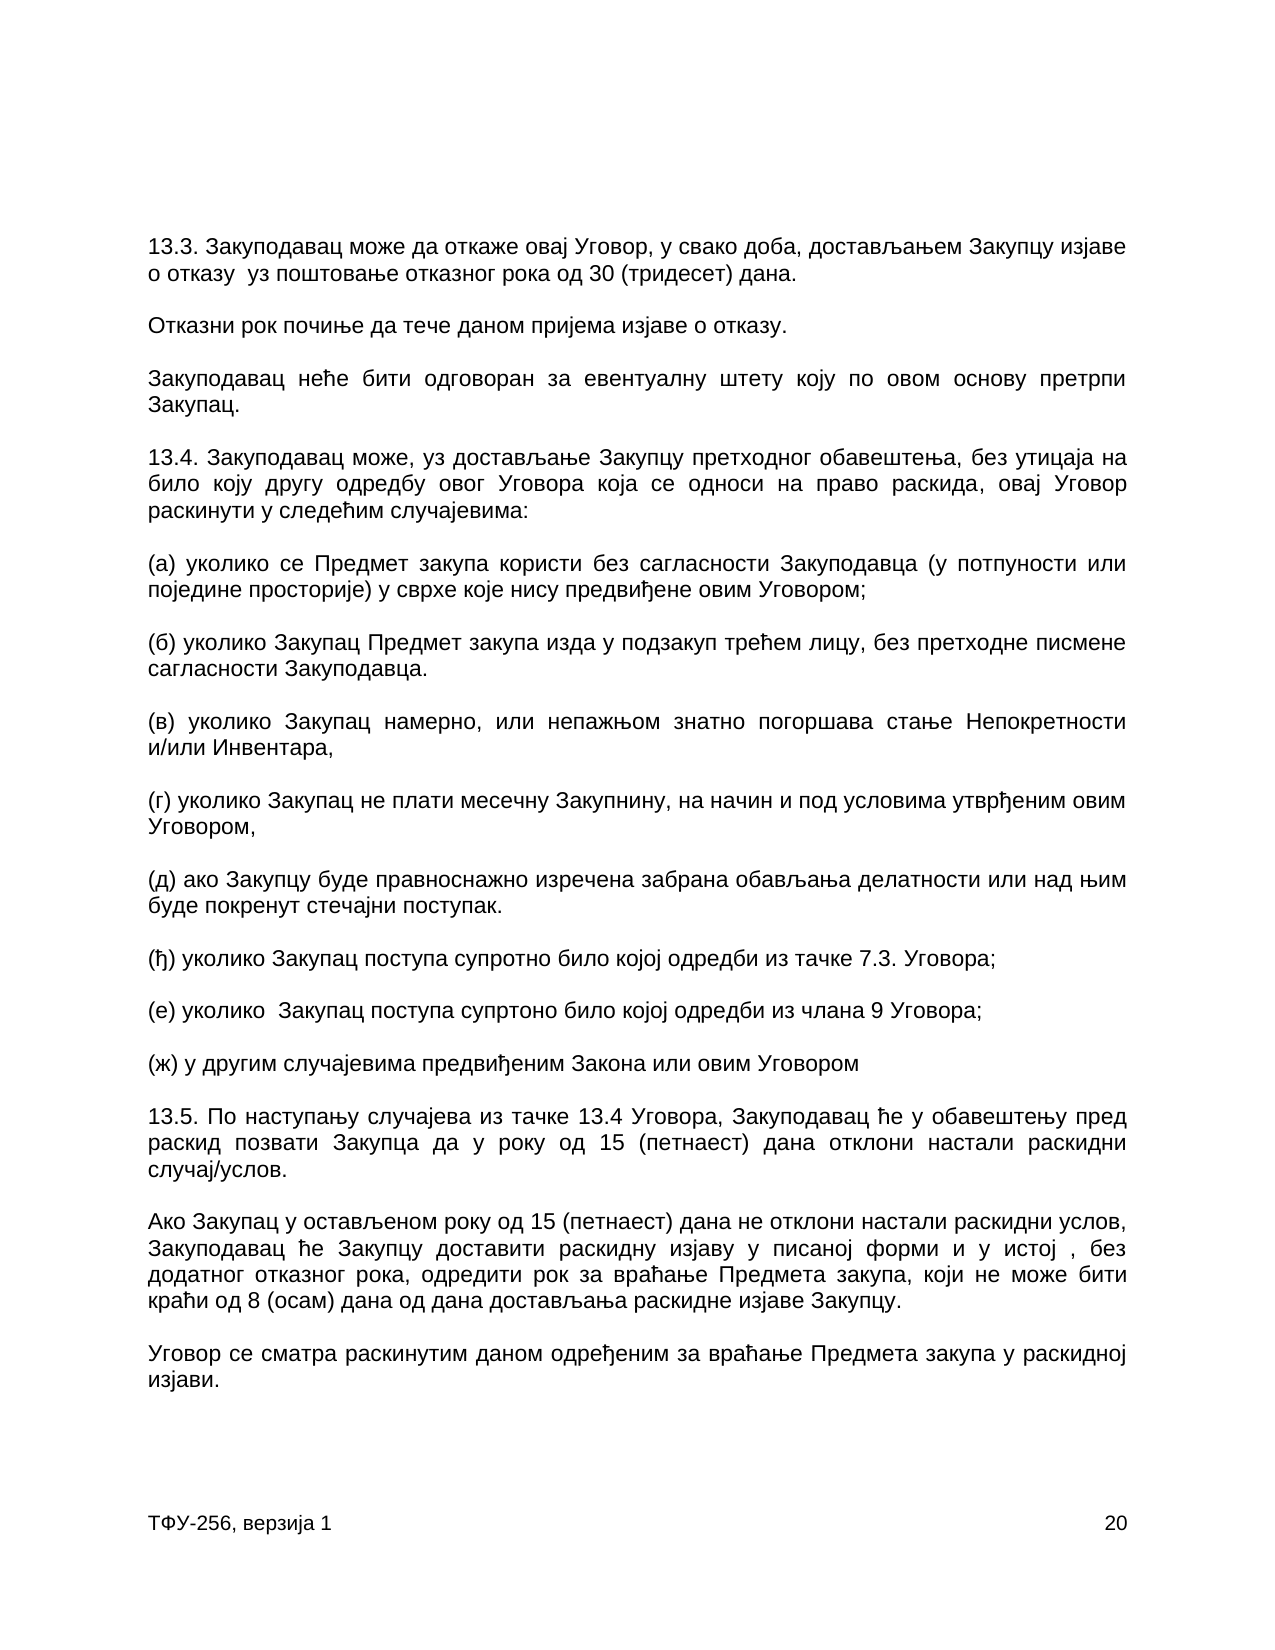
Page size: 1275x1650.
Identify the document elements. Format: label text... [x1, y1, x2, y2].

text Закуподaвац неће бити одговоран за евентуалну штету коју по овом основу претрпи Закупац. [148, 365, 1127, 418]
text (ж) у другим случајевима предвиђеним Закона или овим Уговором [148, 1050, 1127, 1077]
text Уговор се сматра раскинутим даном одређеним за враћање Предмета закупа у раскидној изјави. [148, 1340, 1127, 1393]
text (г) уколико Закупац не плати месечну Закупнину, на начин и под условима утврђеним овим Уговором, [148, 787, 1127, 839]
text (д) ако Закупцу буде правноснажно изречена забрана обављања делатности или над њим буде покренут стечајни поступак. [148, 866, 1127, 918]
text (а) уколико се Предмет закупа користи без сагласности Закуподавца (у потпуности или поједине просторије) у сврхе које нису предвиђене овим Уговором; [148, 549, 1127, 602]
text 13.4. Закуподавац може, уз достављање Закупцу претходног обавештења, без утицаја на било коју другу одредбу овог Уговора која се односи на право раскида, овај Уговор раскинути у следећим случајевима: [148, 444, 1127, 523]
text (ђ) уколико Закупац поступа супротно било којој одредби из тачке 7.3. Уговора; [148, 945, 1127, 971]
text Отказни рок почиње да тече даном пријема изјаве о отказу. [148, 312, 1127, 339]
text (в) уколико Закупац намерно, или непажњом знатно погоршава стање Непокретности и/или Инвентара, [148, 708, 1127, 760]
text (б) уколико Закупац Предмет закупа изда у подзакуп трећем лицу, без претходне писмене сагласности Закуподавца. [148, 628, 1127, 681]
text (е) уколико Закупац поступа супртоно било којој одредби из члана 9 Уговора; [148, 997, 1127, 1024]
text Ако Закупац у остављеном року од 15 (петнаест) дана не отклони настали раскидни услов, Закуподавац ће Закупцу доставити раскидну изјаву у писаној форми и у истој , без додатног отказног рока, одредити рок за врaћање Предмета закупа, који не може бити краћи од 8 (осам) дана од дана достављања раскидне изјаве Закупцу. [148, 1208, 1127, 1314]
text 13.3. Закуподавац може да откаже овај Уговор, у свако доба, достављањем Закупцу изјаве о отказу уз поштовање отказног рока од 30 (тридесет) дана. [148, 233, 1127, 286]
text 13.5. По наступању случајева из тачке 13.4 Уговора, Закуподавац ће у обавештењу пред раскид позвати Закупца да у року од 15 (петнаест) дана отклони настали раскидни случај/услов. [148, 1103, 1127, 1182]
